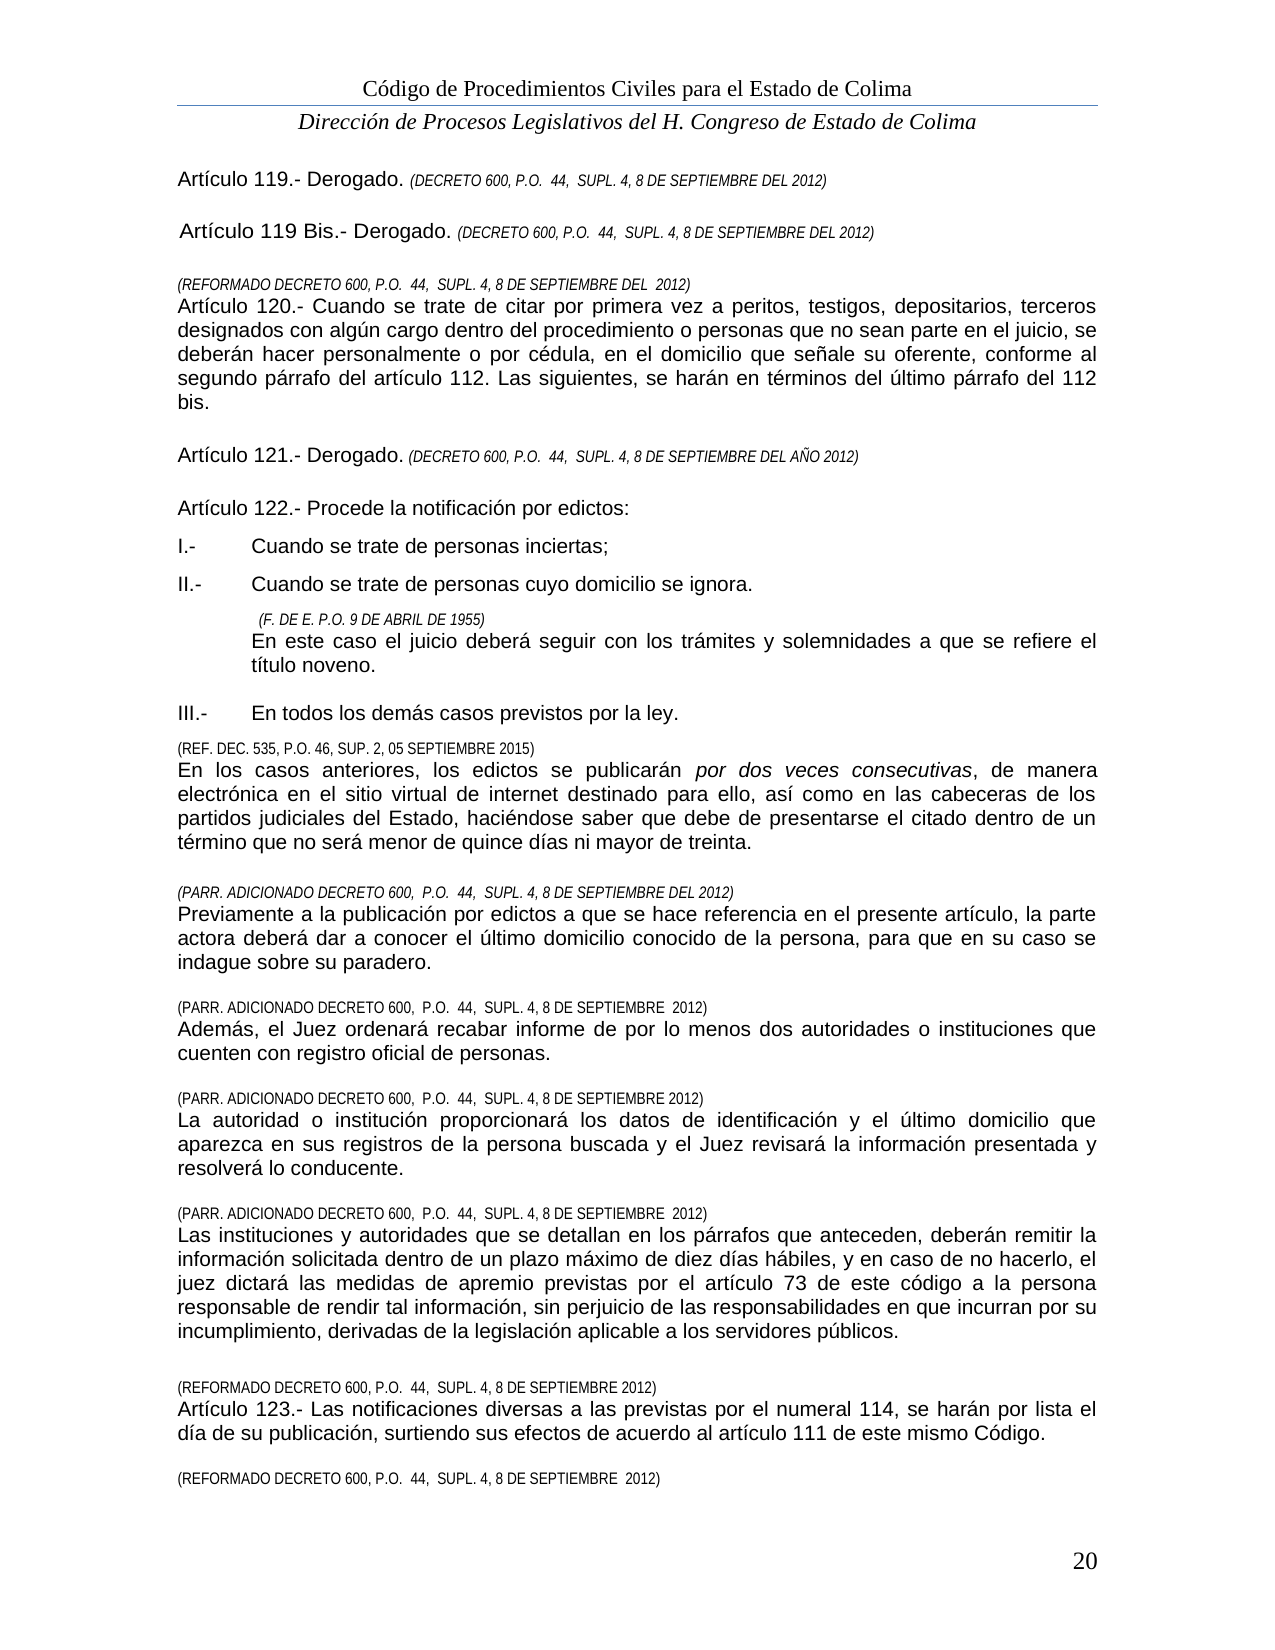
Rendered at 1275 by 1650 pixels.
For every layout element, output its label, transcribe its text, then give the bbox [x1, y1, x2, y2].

text Artículo 121.- Derogado. (DECRETO 600, P.O. 44, SUPL. 4, 8 DE SEPTIEMBRE DEL AÑO 2012) [177, 443, 1098, 467]
text (PARR. ADICIONADO DECRETO 600, P.O. 44, SUPL. 4, 8 DE SEPTIEMBRE 2012) [177, 1204, 1098, 1223]
text Artículo 123.- Las notificaciones diversas a las previstas por el numeral 114, se harán por lista el día de su publicación, surtiendo sus efectos de acuerdo al artículo 111 de este mismo Código. [177, 1397, 1098, 1445]
text Las instituciones y autoridades que se detallan en los párrafos que anteceden, deberán remitir la información solicitada dentro de un plazo máximo de diez días hábiles, y en caso de no hacerlo, el juez dictará las medidas de apremio previstas por el artículo 73 de este código a la persona responsable de rendir tal información, sin perjuicio de las responsabilidades en que incurran por su incumplimiento, derivadas de la legislación aplicable a los servidores públicos. [177, 1223, 1098, 1343]
text (PARR. ADICIONADO DECRETO 600, P.O. 44, SUPL. 4, 8 DE SEPTIEMBRE DEL 2012) [177, 883, 1098, 902]
text (F. DE E. P.O. 9 DE ABRIL DE 1955) [177, 610, 1098, 629]
text (REFORMADO DECRETO 600, P.O. 44, SUPL. 4, 8 DE SEPTIEMBRE DEL 2012) [177, 275, 1098, 294]
text I.- Cuando se trate de personas inciertas; [177, 533, 1098, 557]
text II.- Cuando se trate de personas cuyo domicilio se ignora. [177, 572, 1098, 596]
text En este caso el juicio deberá seguir con los trámites y solemnidades a que se refiere el título noveno. [251, 629, 1098, 677]
text (REF. DEC. 535, P.O. 46, SUP. 2, 05 SEPTIEMBRE 2015) [177, 739, 1098, 758]
text (PARR. ADICIONADO DECRETO 600, P.O. 44, SUPL. 4, 8 DE SEPTIEMBRE 2012) [177, 998, 1098, 1017]
text Artículo 120.- Cuando se trate de citar por primera vez a peritos, testigos, depositarios, terceros designados con algún cargo dentro del procedimiento o personas que no sean parte en el juicio, se deberán hacer personalmente o por cédula, en el domicilio que señale su oferente, conforme al segundo párrafo del artículo 112. Las siguientes, se harán en términos del último párrafo del 112 bis. [177, 294, 1098, 414]
text (PARR. ADICIONADO DECRETO 600, P.O. 44, SUPL. 4, 8 DE SEPTIEMBRE 2012) [177, 1089, 1098, 1108]
text Artículo 119.- Derogado. (DECRETO 600, P.O. 44, SUPL. 4, 8 DE SEPTIEMBRE DEL 2012) [177, 167, 1098, 191]
text (REFORMADO DECRETO 600, P.O. 44, SUPL. 4, 8 DE SEPTIEMBRE 2012) [177, 1378, 1098, 1397]
text Además, el Juez ordenará recabar informe de por lo menos dos autoridades o instituciones que cuenten con registro oficial de personas. [177, 1017, 1098, 1065]
text En los casos anteriores, los edictos se publicarán por dos veces consecutivas, de manera electrónica en el sitio virtual de internet destinado para ello, así como en las cabeceras de los partidos judiciales del Estado, haciéndose saber que debe de presentarse el citado dentro de un término que no será menor de quince días ni mayor de treinta. [177, 758, 1098, 854]
text (REFORMADO DECRETO 600, P.O. 44, SUPL. 4, 8 DE SEPTIEMBRE 2012) [177, 1469, 1098, 1488]
text Artículo 119 Bis.- Derogado. (DECRETO 600, P.O. 44, SUPL. 4, 8 DE SEPTIEMBRE DEL 2012) [179, 219, 1098, 243]
text III.- En todos los demás casos previstos por la ley. [177, 701, 1098, 725]
text La autoridad o institución proporcionará los datos de identificación y el último domicilio que aparezca en sus registros de la persona buscada y el Juez revisará la información presentada y resolverá lo conducente. [177, 1108, 1098, 1180]
text Previamente a la publicación por edictos a que se hace referencia en el presente artículo, la parte actora deberá dar a conocer el último domicilio conocido de la persona, para que en su caso se indague sobre su paradero. [177, 902, 1098, 974]
text Artículo 122.- Procede la notificación por edictos: [177, 495, 1098, 519]
